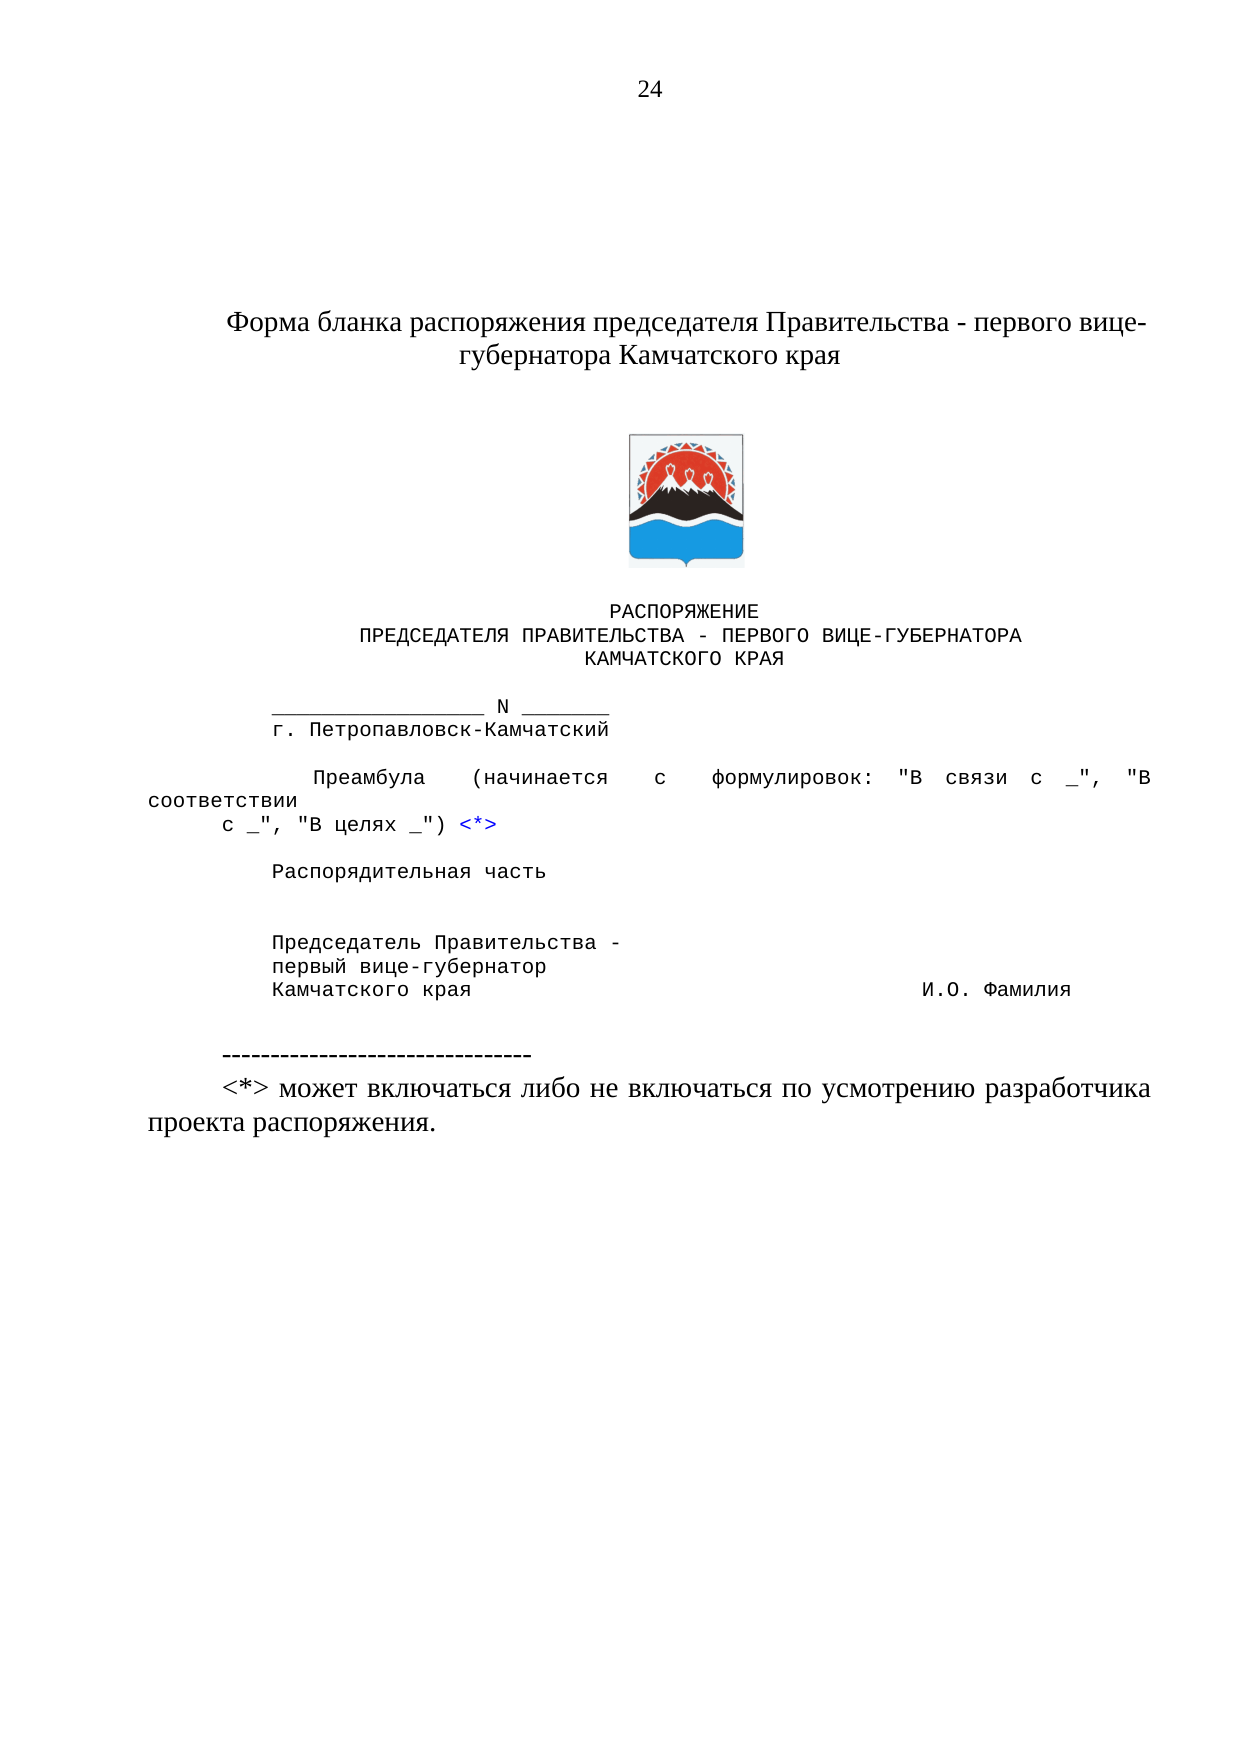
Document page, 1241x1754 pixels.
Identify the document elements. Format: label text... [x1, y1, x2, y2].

text ПРЕДСЕДАТЕЛЯ ПРАВИТЕЛЬСТВА - ПЕРВОГО ВИЦЕ-ГУБЕРНАТОРА [148, 625, 1152, 648]
text _________________ N _______ [148, 696, 1152, 719]
text с _", "В целях _") <*> [148, 814, 1152, 838]
text -------------------------------- [148, 1037, 1152, 1070]
picture [628, 433, 745, 568]
text Форма бланка распоряжения председателя Правительства - первого вице-губернатора Камчатского края [148, 304, 1152, 371]
text г. Петропавловск-Камчатский [148, 719, 1152, 743]
text Председатель Правительства - [148, 932, 1152, 956]
text Распорядительная часть [148, 861, 1152, 885]
text первый вице-губернатор [148, 956, 1152, 979]
text Преамбула (начинается с формулировок: "В связи с _", "В соответствии [148, 767, 1152, 814]
text РАСПОРЯЖЕНИЕ [148, 601, 1152, 625]
text Камчатского края И.О. Фамилия [148, 979, 1152, 1003]
text КАМЧАТСКОГО КРАЯ [148, 648, 1152, 672]
text <*> может включаться либо не включаться по усмотрению разработчика проекта распоряжения. [148, 1070, 1152, 1137]
